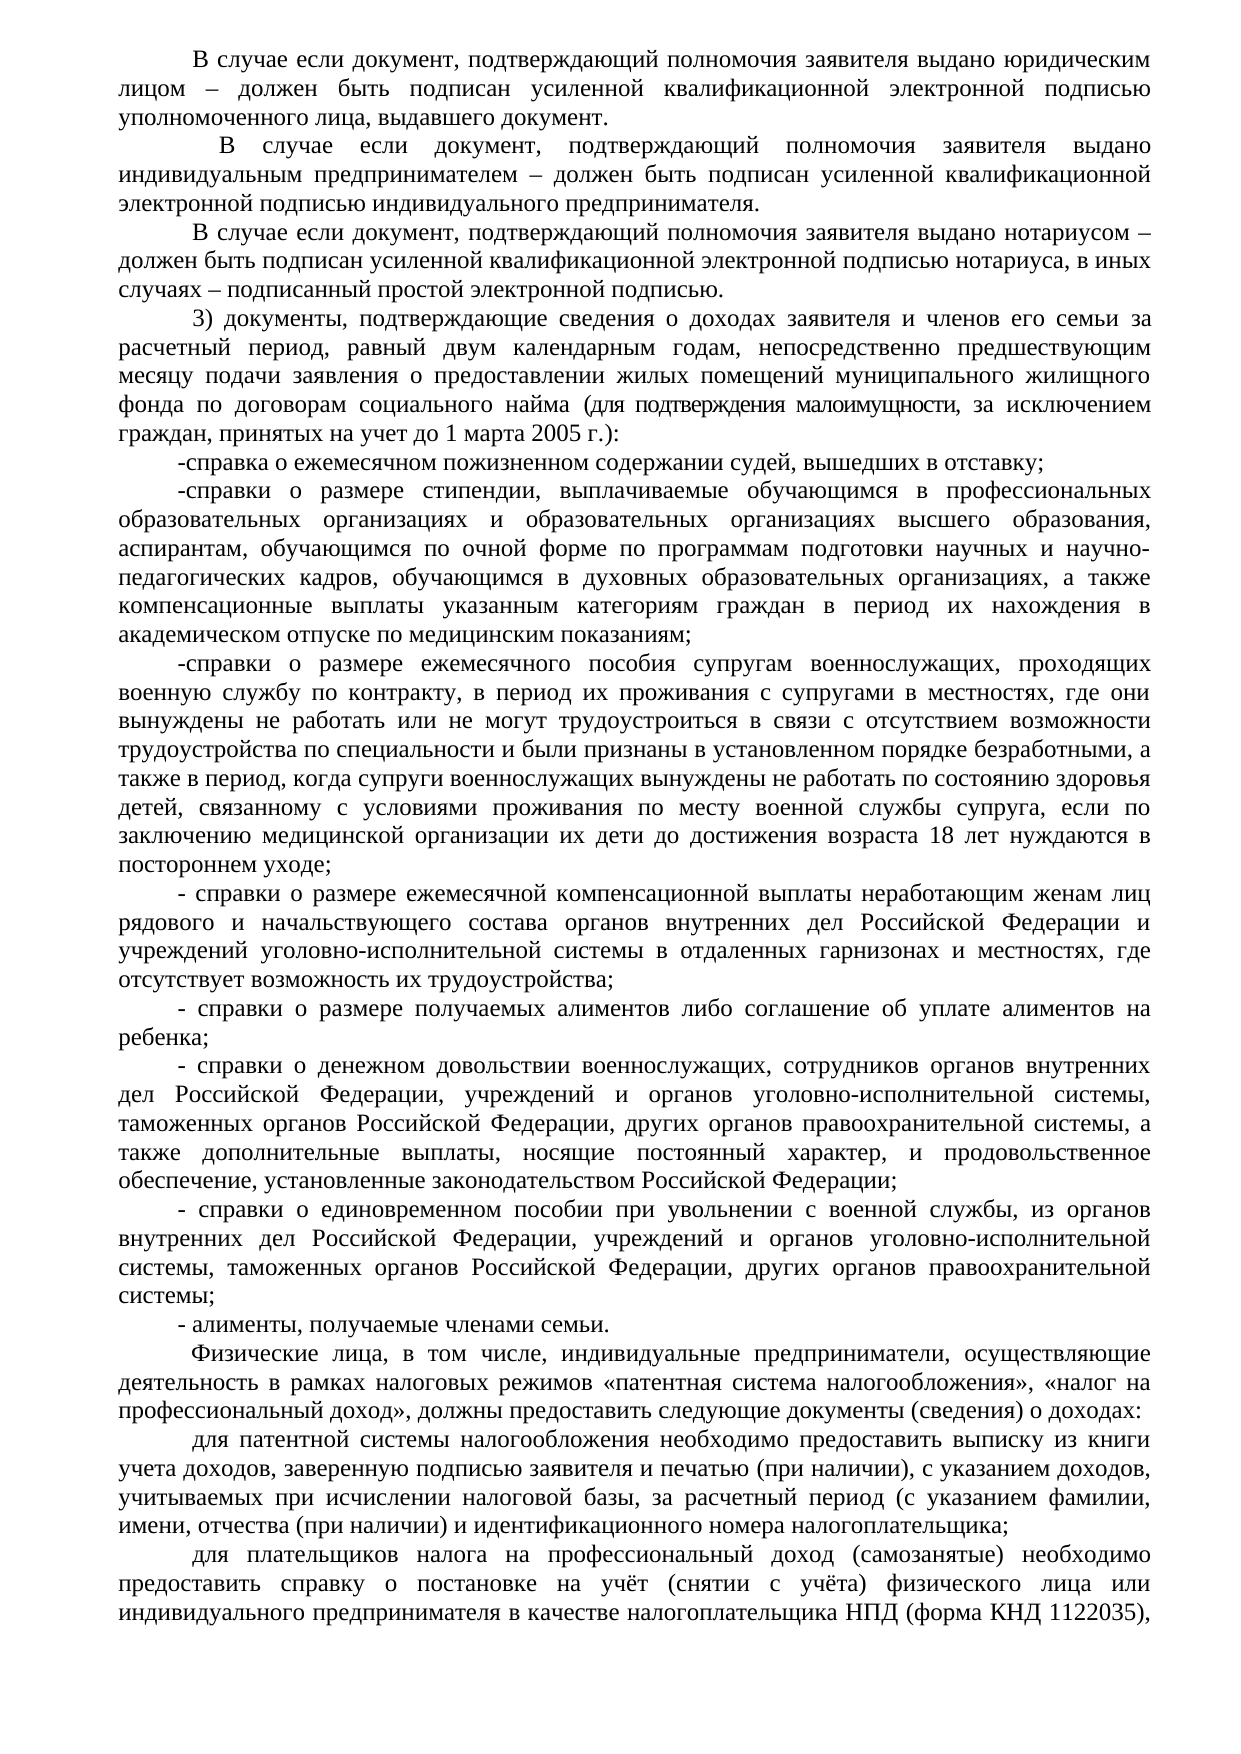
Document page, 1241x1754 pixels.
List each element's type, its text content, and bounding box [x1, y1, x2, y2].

text - справки о денежном довольствии военнослужащих, сотрудников органов внутренних дел Российской Федерации, учреждений и органов уголовно-исполнительной системы, таможенных органов Российской Федерации, других органов правоохранительной системы, а также дополнительные выплаты, носящие постоянный характер, и продовольственное обеспечение, установленные законодательством Российской Федерации; [118, 1051, 1152, 1194]
text - алименты, получаемые членами семьи. [118, 1309, 1152, 1338]
text для патентной системы налогообложения необходимо предоставить выписку из книги учета доходов, заверенную подписью заявителя и печатью (при наличии), с указанием доходов, учитываемых при исчислении налоговой базы, за расчетный период (с указанием фамилии, имени, отчества (при наличии) и идентификационного номера налогоплательщика; [118, 1424, 1152, 1539]
text - справки о единовременном пособии при увольнении с военной службы, из органов внутренних дел Российской Федерации, учреждений и органов уголовно-исполнительной системы, таможенных органов Российской Федерации, других органов правоохранительной системы; [118, 1194, 1152, 1309]
text -справки о размере ежемесячного пособия супругам военнослужащих, проходящих военную службу по контракту, в период их проживания с супругами в местностях, где они вынуждены не работать или не могут трудоустроиться в связи с отсутствием возможности трудоустройства по специальности и были признаны в установленном порядке безработными, а также в период, когда супруги военнослужащих вынуждены не работать по состоянию здоровья детей, связанному с условиями проживания по месту военной службы супруга, если по заключению медицинской организации их дети до достижения возраста 18 лет нуждаются в постороннем уходе; [118, 648, 1152, 878]
text В случае если документ, подтверждающий полномочия заявителя выдано нотариусом – должен быть подписан усиленной квалификационной электронной подписью нотариуса, в иных случаях – подписанный простой электронной подписью. [118, 217, 1152, 303]
text -справки о размере стипендии, выплачиваемые обучающимся в профессиональных образовательных организациях и образовательных организациях высшего образования, аспирантам, обучающимся по очной форме по программам подготовки научных и научно-педагогических кадров, обучающимся в духовных образовательных организациях, а также компенсационные выплаты указанным категориям граждан в период их нахождения в академическом отпуске по медицинским показаниям; [118, 476, 1152, 648]
text В случае если документ, подтверждающий полномочия заявителя выдано юридическим лицом – должен быть подписан усиленной квалификационной электронной подписью уполномоченного лица, выдавшего документ. [118, 44, 1152, 131]
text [118, 1539, 1152, 1626]
text - справки о размере ежемесячной компенсационной выплаты неработающим женам лиц рядового и начальствующего состава органов внутренних дел Российской Федерации и учреждений уголовно-исполнительной системы в отдаленных гарнизонах и местностях, где отсутствует возможность их трудоустройства; [118, 878, 1152, 993]
text В случае если документ, подтверждающий полномочия заявителя выдано индивидуальным предпринимателем – должен быть подписан усиленной квалификационной электронной подписью индивидуального предпринимателя. [118, 131, 1152, 217]
text Физические лица, в том числе, индивидуальные предприниматели, осуществляющие деятельность в рамках налоговых режимов «патентная система налогообложения», «налог на профессиональный доход», должны предоставить следующие документы (сведения) о доходах: [118, 1338, 1152, 1424]
text -справка о ежемесячном пожизненном содержании судей, вышедших в отставку; [118, 447, 1152, 476]
text 3) документы, подтверждающие сведения о доходах заявителя и членов его семьи за расчетный период, равный двум календарным годам, непосредственно предшествующим месяцу подачи заявления о предоставлении жилых помещений муниципального жилищного фонда по договорам социального найма (для подтверждения малоимущности, за исключением граждан, принятых на учет до 1 марта 2005 г.): [118, 303, 1152, 447]
text - справки о размере получаемых алиментов либо соглашение об уплате алиментов на ребенка; [118, 993, 1152, 1051]
